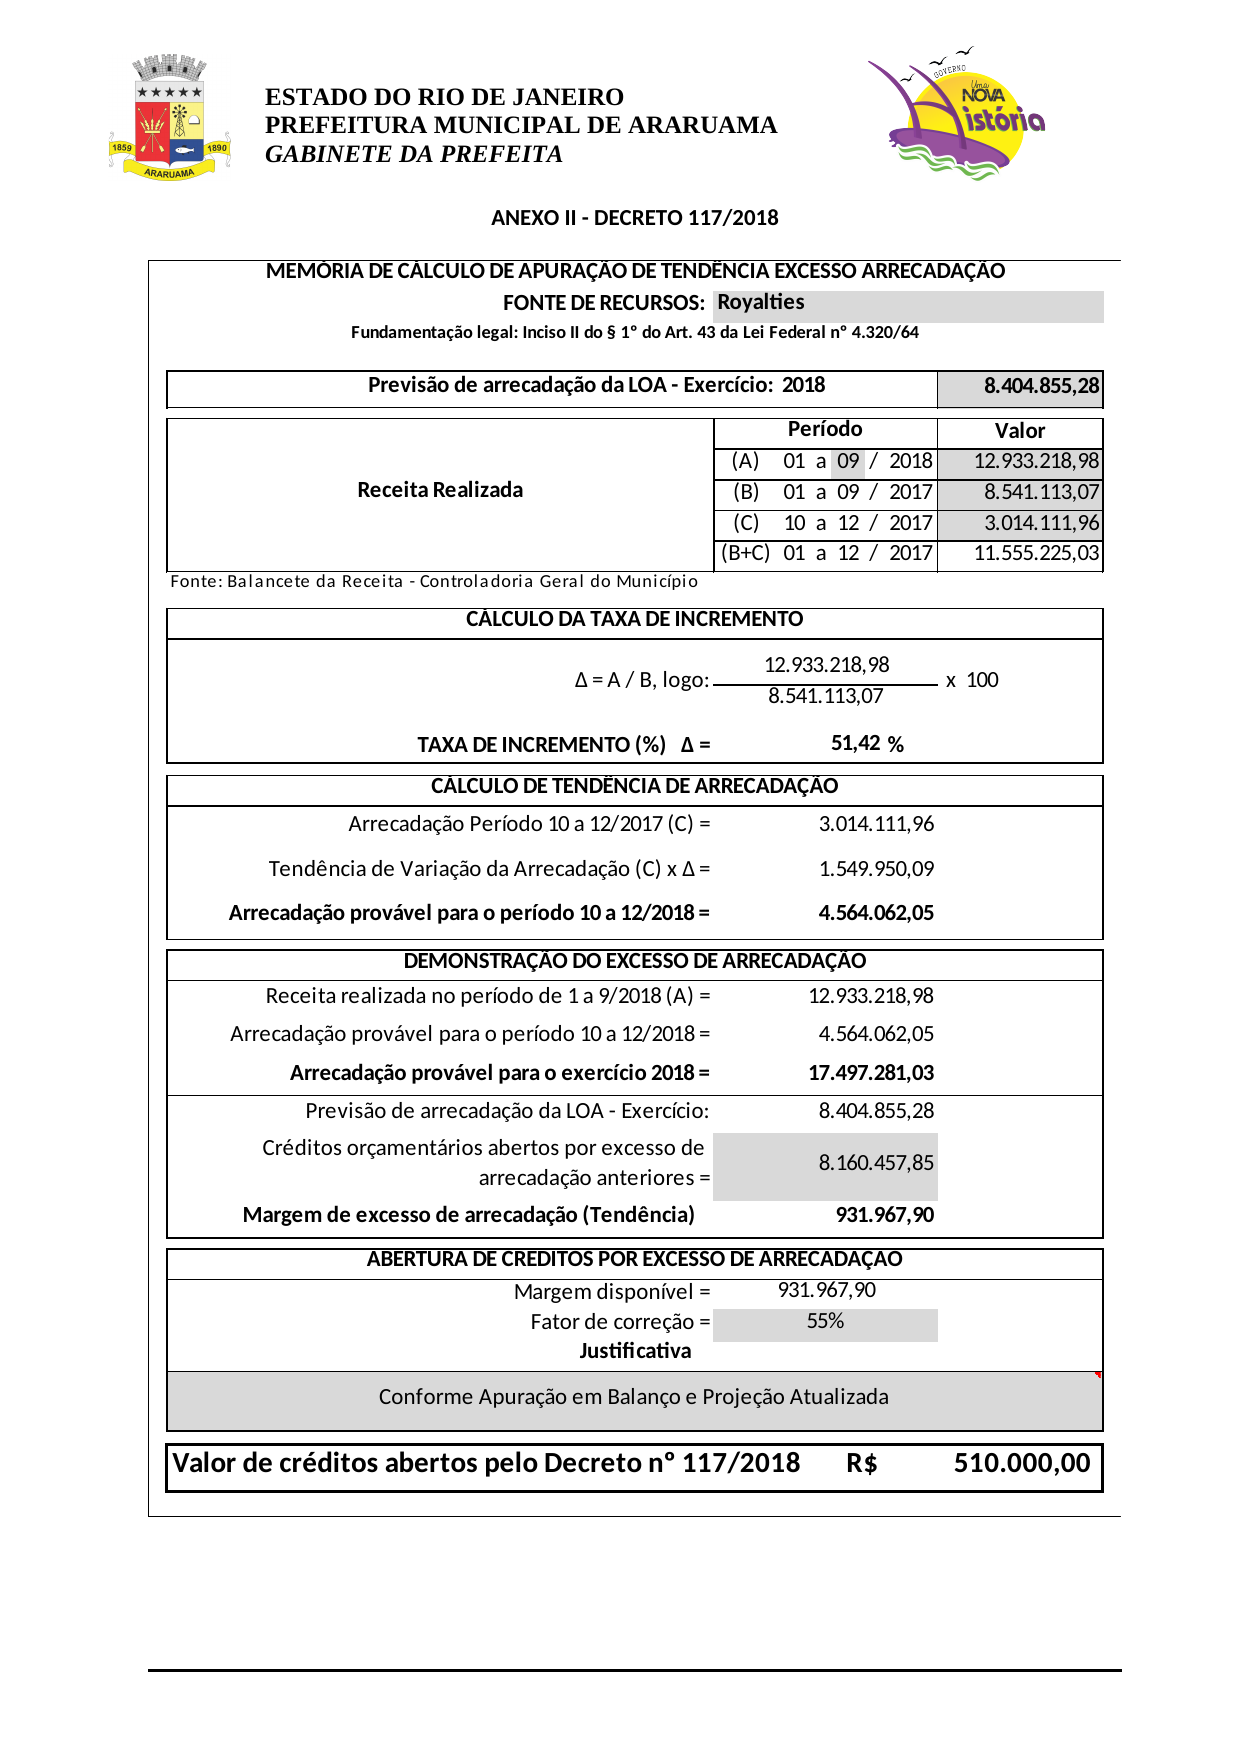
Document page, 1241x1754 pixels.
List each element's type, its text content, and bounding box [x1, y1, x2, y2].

picture [868, 46, 1046, 183]
text ANEXO II - DECRETO 117/2018 [148, 203, 1122, 231]
picture [108, 54, 231, 181]
